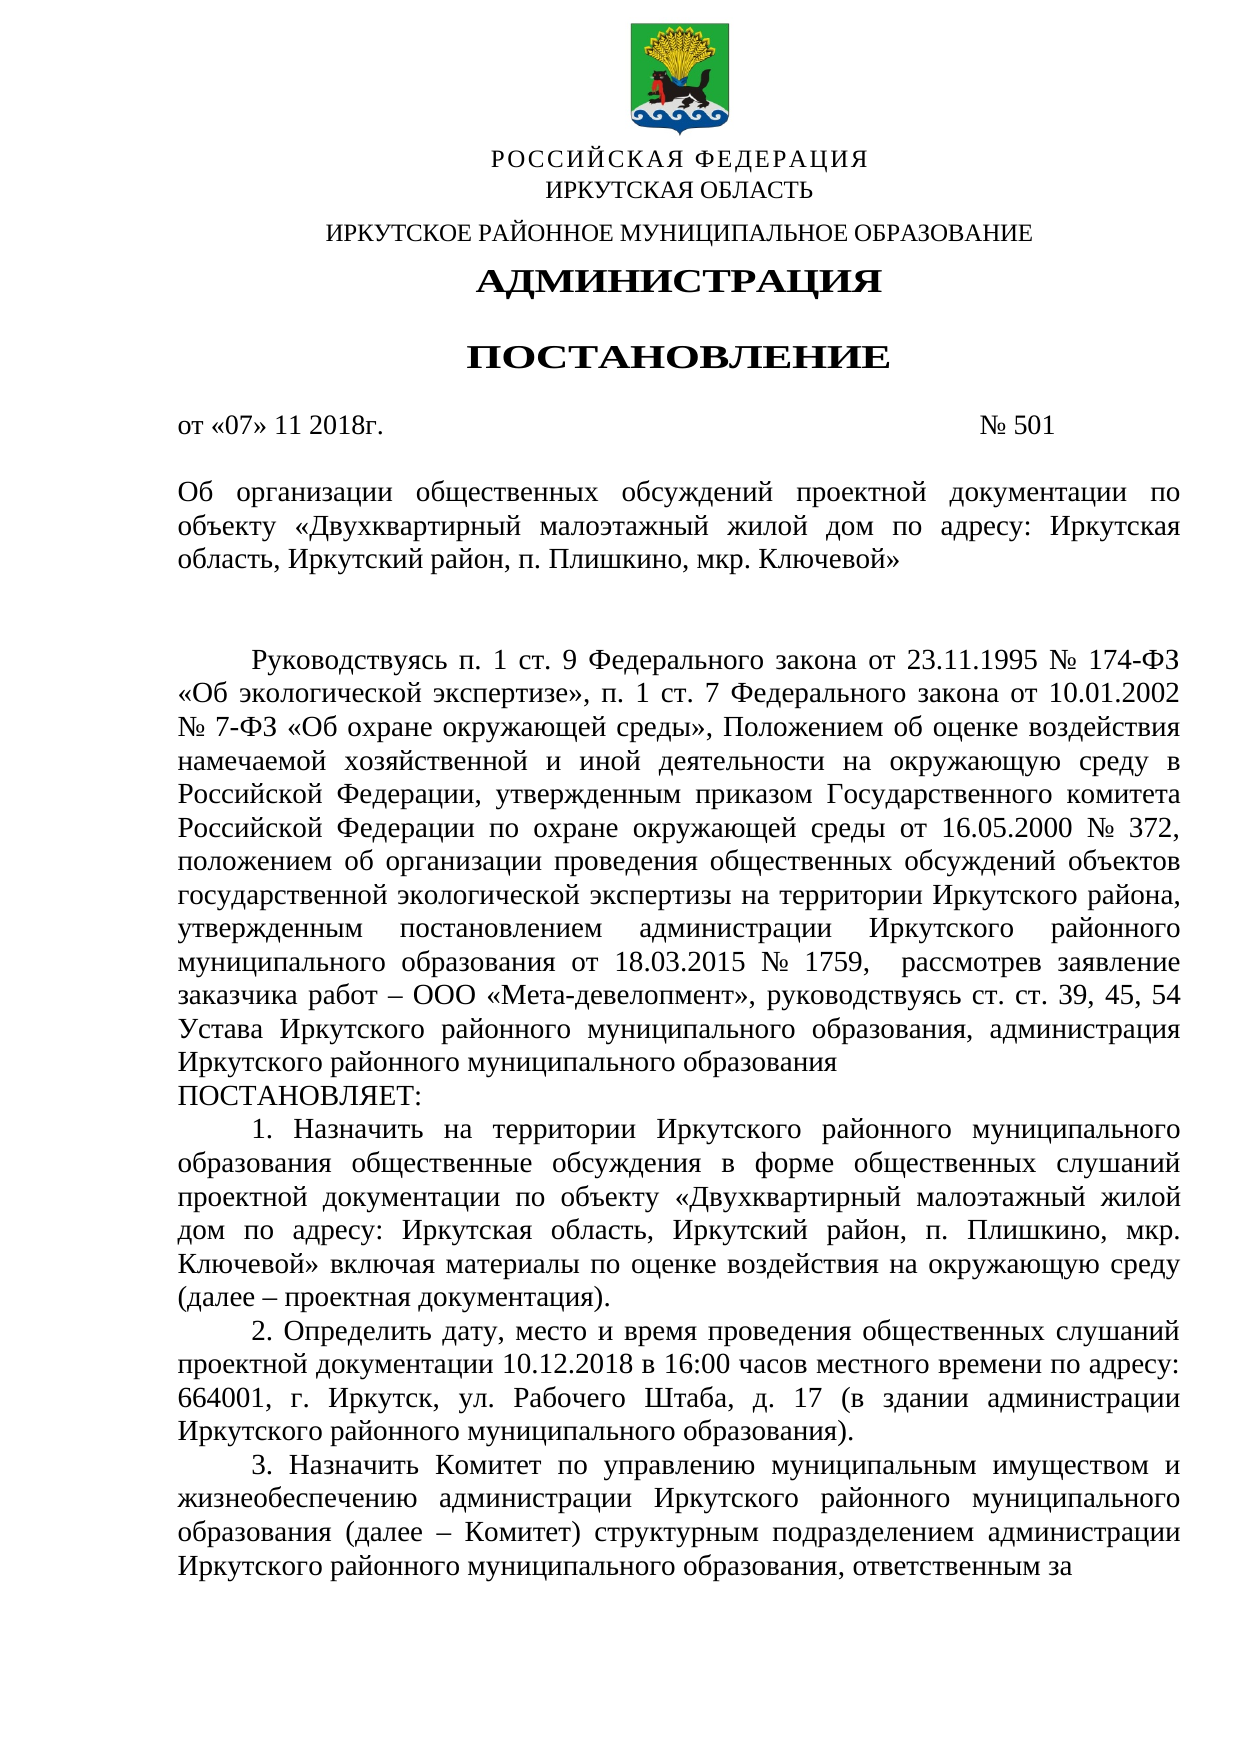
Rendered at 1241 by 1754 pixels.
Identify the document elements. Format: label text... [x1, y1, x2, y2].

picture [625, 17, 734, 142]
text ПОСТАНОВЛЕНИЕ [177, 337, 1181, 375]
text 1. Назначить на территории Иркутского районного муниципального образования общественные обсуждения в форме общественных слушаний проектной документации по объекту «Двухквартирный малоэтажный жилой дом по адресу: Иркутская область, Иркутский район, п. Плишкино, мкр. Ключевой» включая материалы по оценке воздействия на окружающую среду (далее – проектная документация). [177, 1112, 1181, 1313]
text Руководствуясь п. 1 ст. 9 Федерального закона от 23.11.1995 № 174-ФЗ «Об экологической экспертизе», п. 1 ст. 7 Федерального закона от 10.01.2002 № 7-ФЗ «Об охране окружающей среды», Положением об оценке воздействия намечаемой хозяйственной и иной деятельности на окружающую среду в Российской Федерации, утвержденным приказом Государственного комитета Российской Федерации по охране окружающей среды от 16.05.2000 № 372, положением об организации проведения общественных обсуждений объектов государственной экологической экспертизы на территории Иркутского района, утвержденным постановлением администрации Иркутского районного муниципального образования от 18.03.2015 № 1759, рассмотрев заявление заказчика работ – ООО «Мета-девелопмент», руководствуясь ст. ст. 39, 45, 54 Устава Иркутского районного муниципального образования, администрация Иркутского районного муниципального образования [177, 642, 1181, 1078]
text ИРКУТСКОЕ РАЙОННОЕ МУНИЦИПАЛЬНОЕ ОБРАЗОВАНИЕ [177, 218, 1181, 247]
text 3. Назначить Комитет по управлению муниципальным имуществом и жизнеобеспечению администрации Иркутского районного муниципального образования (далее – Комитет) структурным подразделением администрации Иркутского районного муниципального образования, ответственным за [177, 1447, 1181, 1581]
text АДМИНИСТРАЦИЯ [177, 261, 1181, 299]
text ИРКУТСКАЯ ОБЛАСТЬ [177, 175, 1181, 203]
text ПОСТАНОВЛЯЕТ: [177, 1078, 1181, 1112]
text от «07» 11 2018г. № 501 [177, 408, 1181, 441]
text 2. Определить дату, место и время проведения общественных слушаний проектной документации 10.12.2018 в 16:00 часов местного времени по адресу: 664001, г. Иркутск, ул. Рабочего Штаба, д. 17 (в здании администрации Иркутского районного муниципального образования). [177, 1313, 1181, 1447]
text РОССИЙСКАЯ ФЕДЕРАЦИЯ [177, 141, 1181, 175]
text Об организации общественных обсуждений проектной документации по объекту «Двухквартирный малоэтажный жилой дом по адресу: Иркутская область, Иркутский район, п. Плишкино, мкр. Ключевой» [177, 474, 1181, 575]
